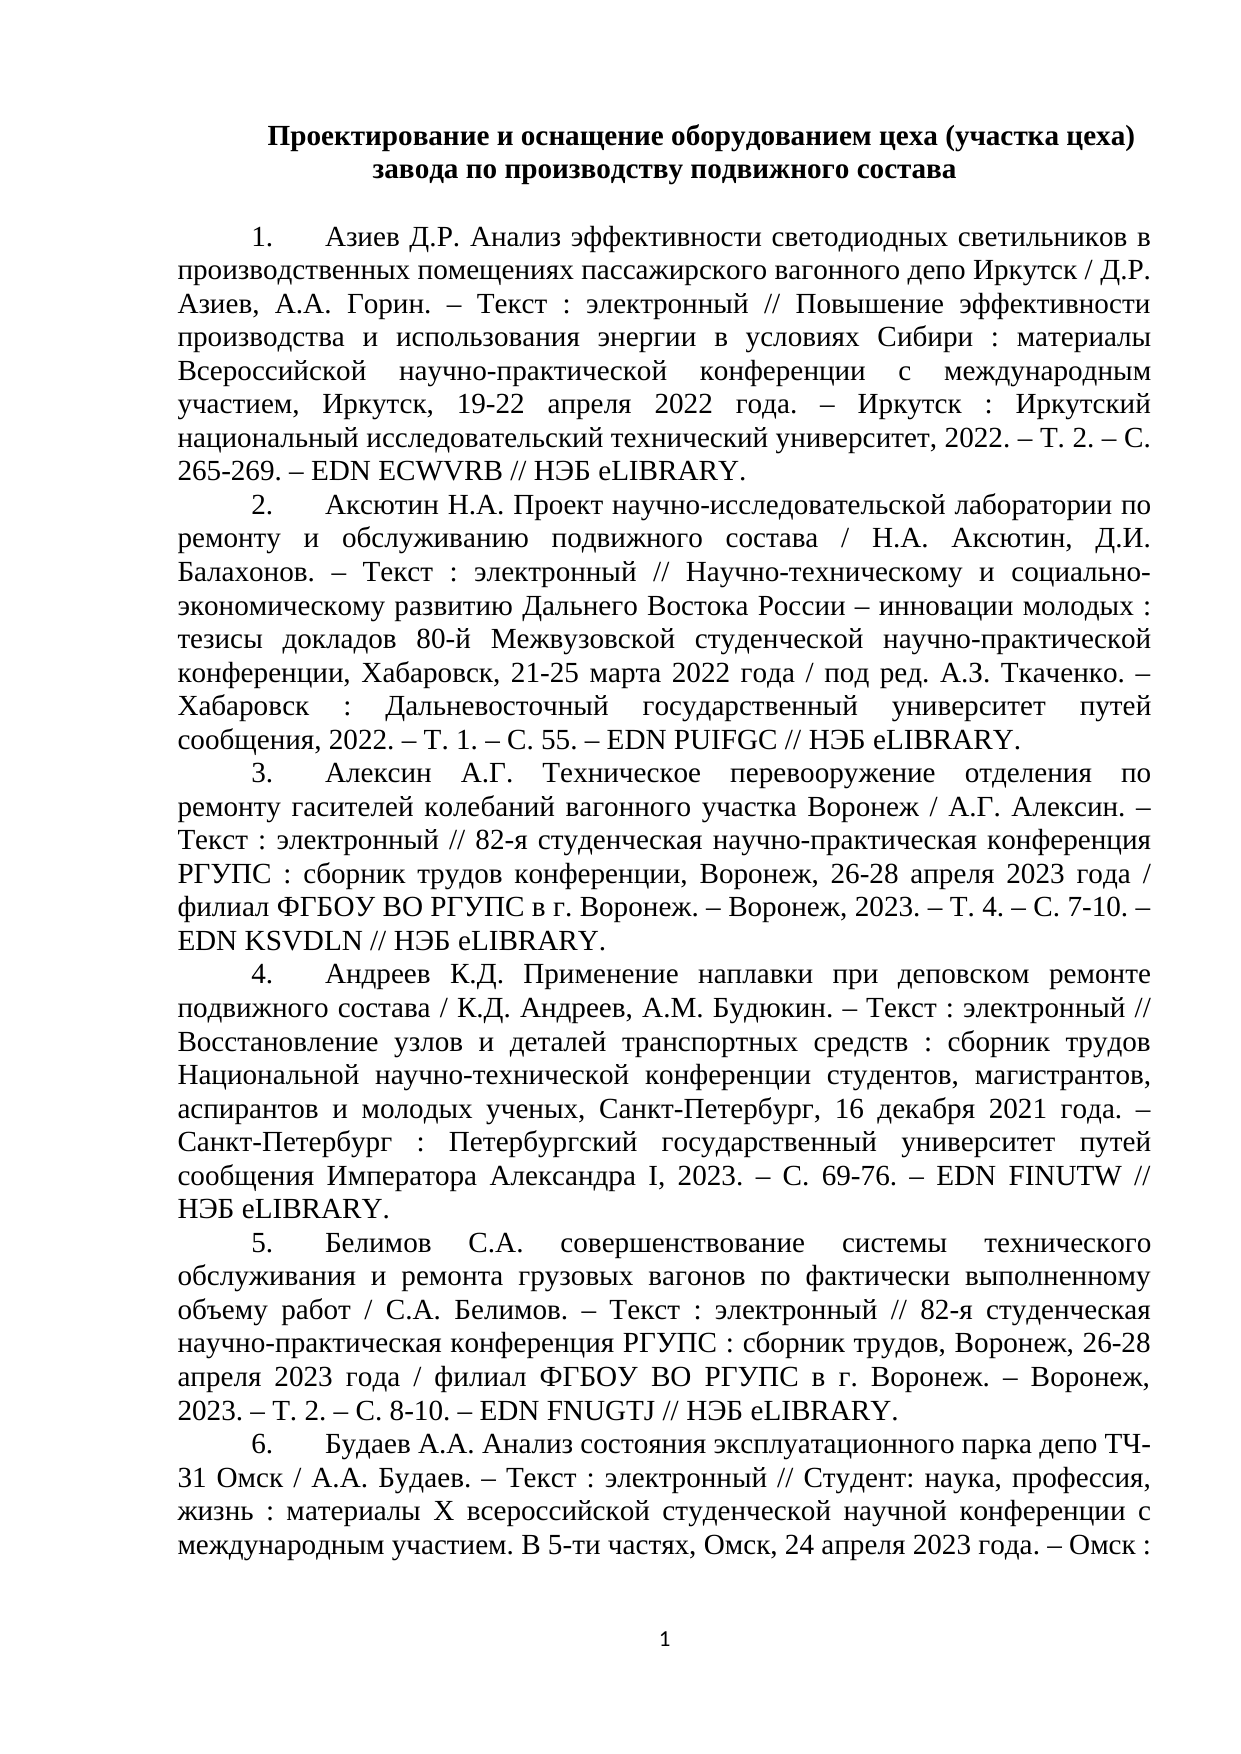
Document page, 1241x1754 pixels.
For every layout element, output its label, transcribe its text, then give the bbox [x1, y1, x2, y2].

list Азиев Д.Р. Анализ эффективности светодиодных светильников в производственных помещениях пассажирского вагонного депо Иркутск / Д.Р. Азиев, А.А. Горин. – Текст : электронный // Повышение эффективности производства и использования энергии в условиях Сибири : материалы Всероссийской научно-практической конференции с международным участием, Иркутск, 19-22 апреля 2022 года. – Иркутск : Иркутский национальный исследовательский технический университет, 2022. – Т. 2. – С. 265-269. – EDN ECWVRB // НЭБ eLIBRARY. [177, 219, 1152, 487]
list Белимов С.А. совершенствование системы технического обслуживания и ремонта грузовых вагонов по фактически выполненному объему работ / С.А. Белимов. – Текст : электронный // 82-я студенческая научно-практическая конференция РГУПС : сборник трудов, Воронеж, 26-28 апреля 2023 года / филиал ФГБОУ ВО РГУПС в г. Воронеж. – Воронеж, 2023. – Т. 2. – С. 8-10. – EDN FNUGTJ // НЭБ eLIBRARY. [177, 1225, 1152, 1426]
list Андреев К.Д. Применение наплавки при деповском ремонте подвижного состава / К.Д. Андреев, А.М. Будюкин. – Текст : электронный // Восстановление узлов и деталей транспортных средств : сборник трудов Национальной научно-технической конференции студентов, магистрантов, аспирантов и молодых ученых, Санкт-Петербург, 16 декабря 2021 года. – Санкт-Петербург : Петербургский государственный университет путей сообщения Императора Александра I, 2023. – С. 69-76. – EDN FINUTW // НЭБ eLIBRARY. [177, 957, 1152, 1225]
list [177, 1426, 1152, 1560]
list Алексин А.Г. Техническое перевооружение отделения по ремонту гасителей колебаний вагонного участка Воронеж / А.Г. Алексин. – Текст : электронный // 82-я студенческая научно-практическая конференция РГУПС : сборник трудов конференции, Воронеж, 26-28 апреля 2023 года / филиал ФГБОУ ВО РГУПС в г. Воронеж. – Воронеж, 2023. – Т. 4. – С. 7-10. – EDN KSVDLN // НЭБ eLIBRARY. [177, 755, 1152, 957]
list Аксютин Н.А. Проект научно-исследовательской лаборатории по ремонту и обслуживанию подвижного состава / Н.А. Аксютин, Д.И. Балахонов. – Текст : электронный // Научно-техническому и социально-экономическому развитию Дальнего Востока России – инновации молодых : тезисы докладов 80-й Межвузовской студенческой научно-практической конференции, Хабаровск, 21-25 марта 2022 года / под ред. А.З. Ткаченко. – Хабаровск : Дальневосточный государственный университет путей сообщения, 2022. – Т. 1. – С. 55. – EDN PUIFGC // НЭБ eLIBRARY. [177, 487, 1152, 755]
text Проектирование и оснащение оборудованием цеха (участка цеха) завода по производству подвижного состава [177, 118, 1152, 185]
